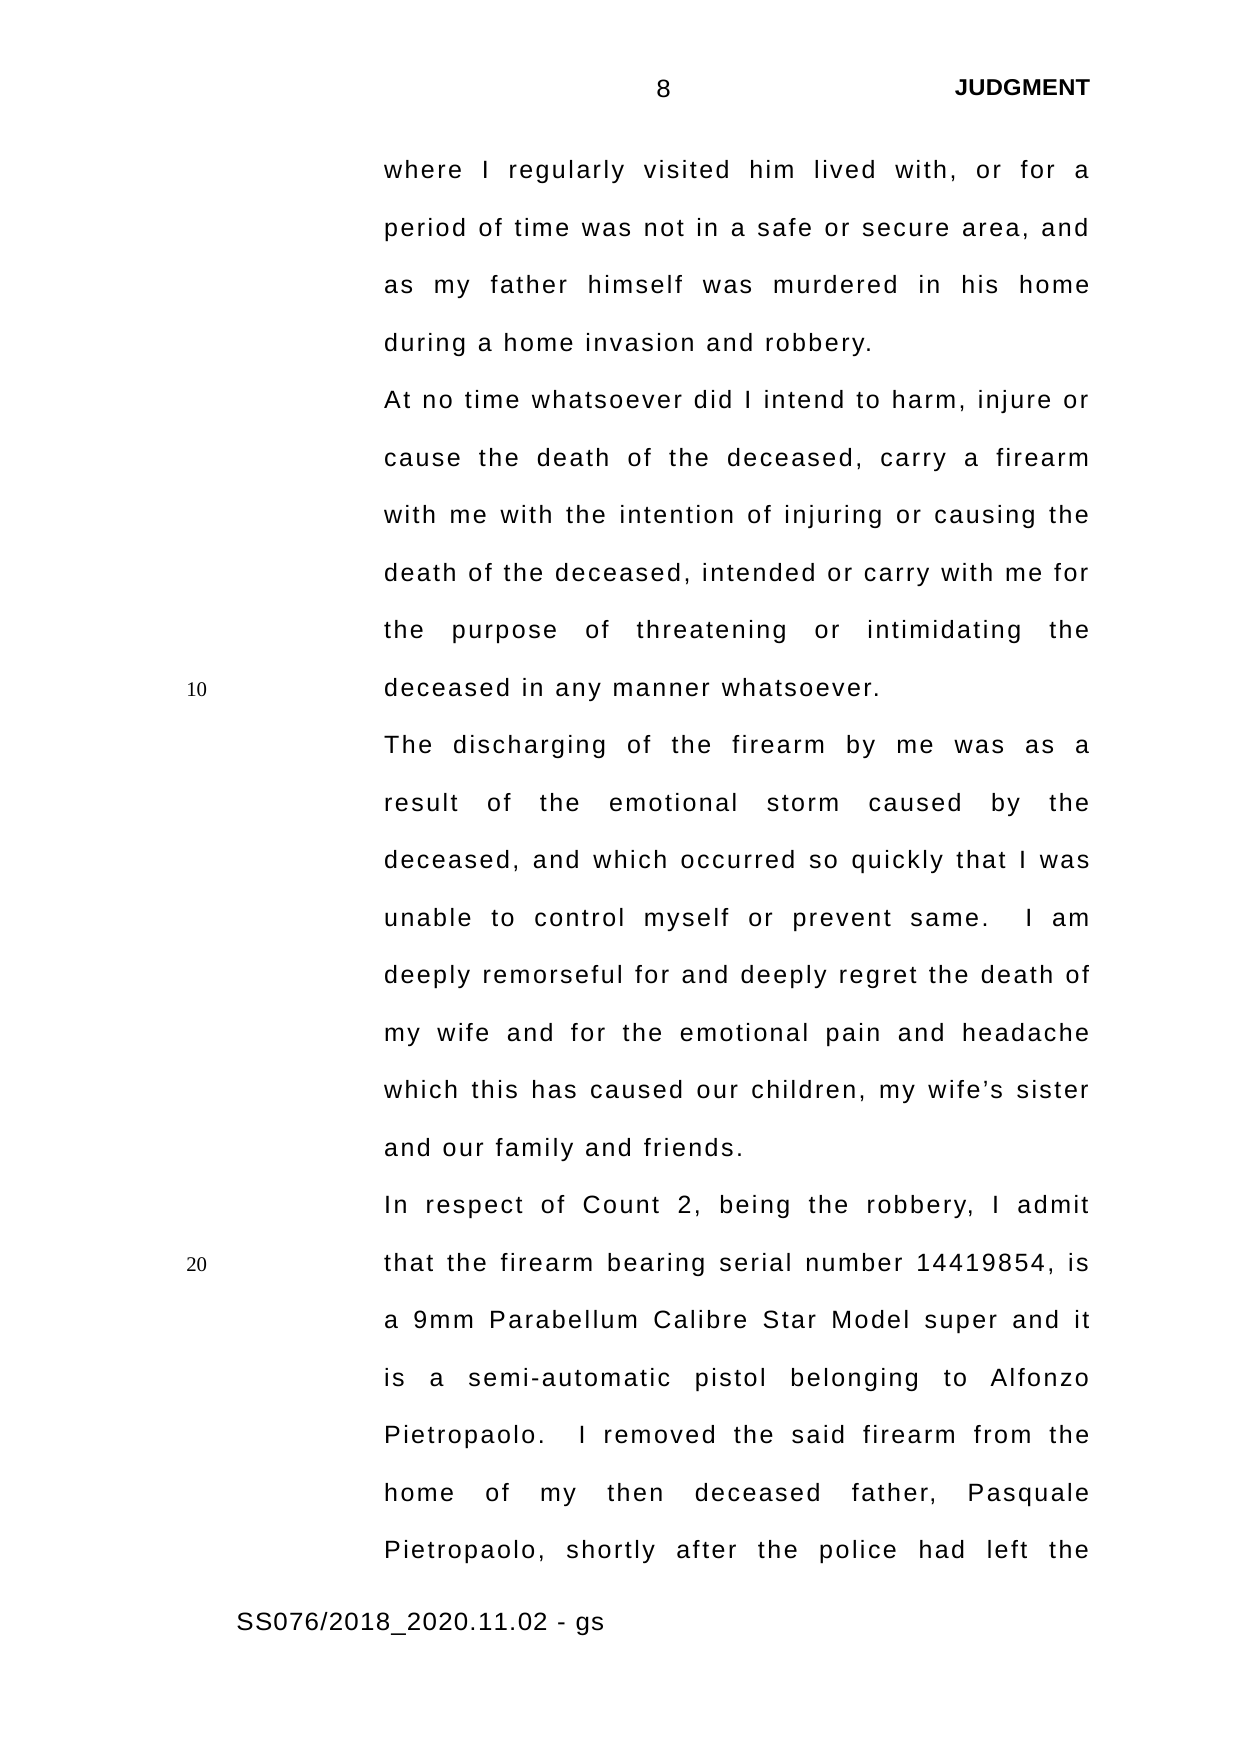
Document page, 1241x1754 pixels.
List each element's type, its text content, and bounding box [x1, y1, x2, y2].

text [384, 155, 1090, 357]
text At no time whatsoever did I intend to harm, injure or cause the death of the deceased, carry a firearm with me with the intention of injuring or causing the death of the deceased, intended or carry with me for the purpose of threatening or intimidating the deceased in any manner whatsoever. [384, 385, 1090, 702]
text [384, 1190, 1090, 1564]
text The discharging of the firearm by me was as a result of the emotional storm caused by the deceased, and which occurred so quickly that I was unable to control myself or prevent same. I am deeply remorseful for and deeply regret the death of my wife and for the emotional pain and headache which this has caused our children, my wife’s sister and our family and friends. [384, 730, 1090, 1162]
